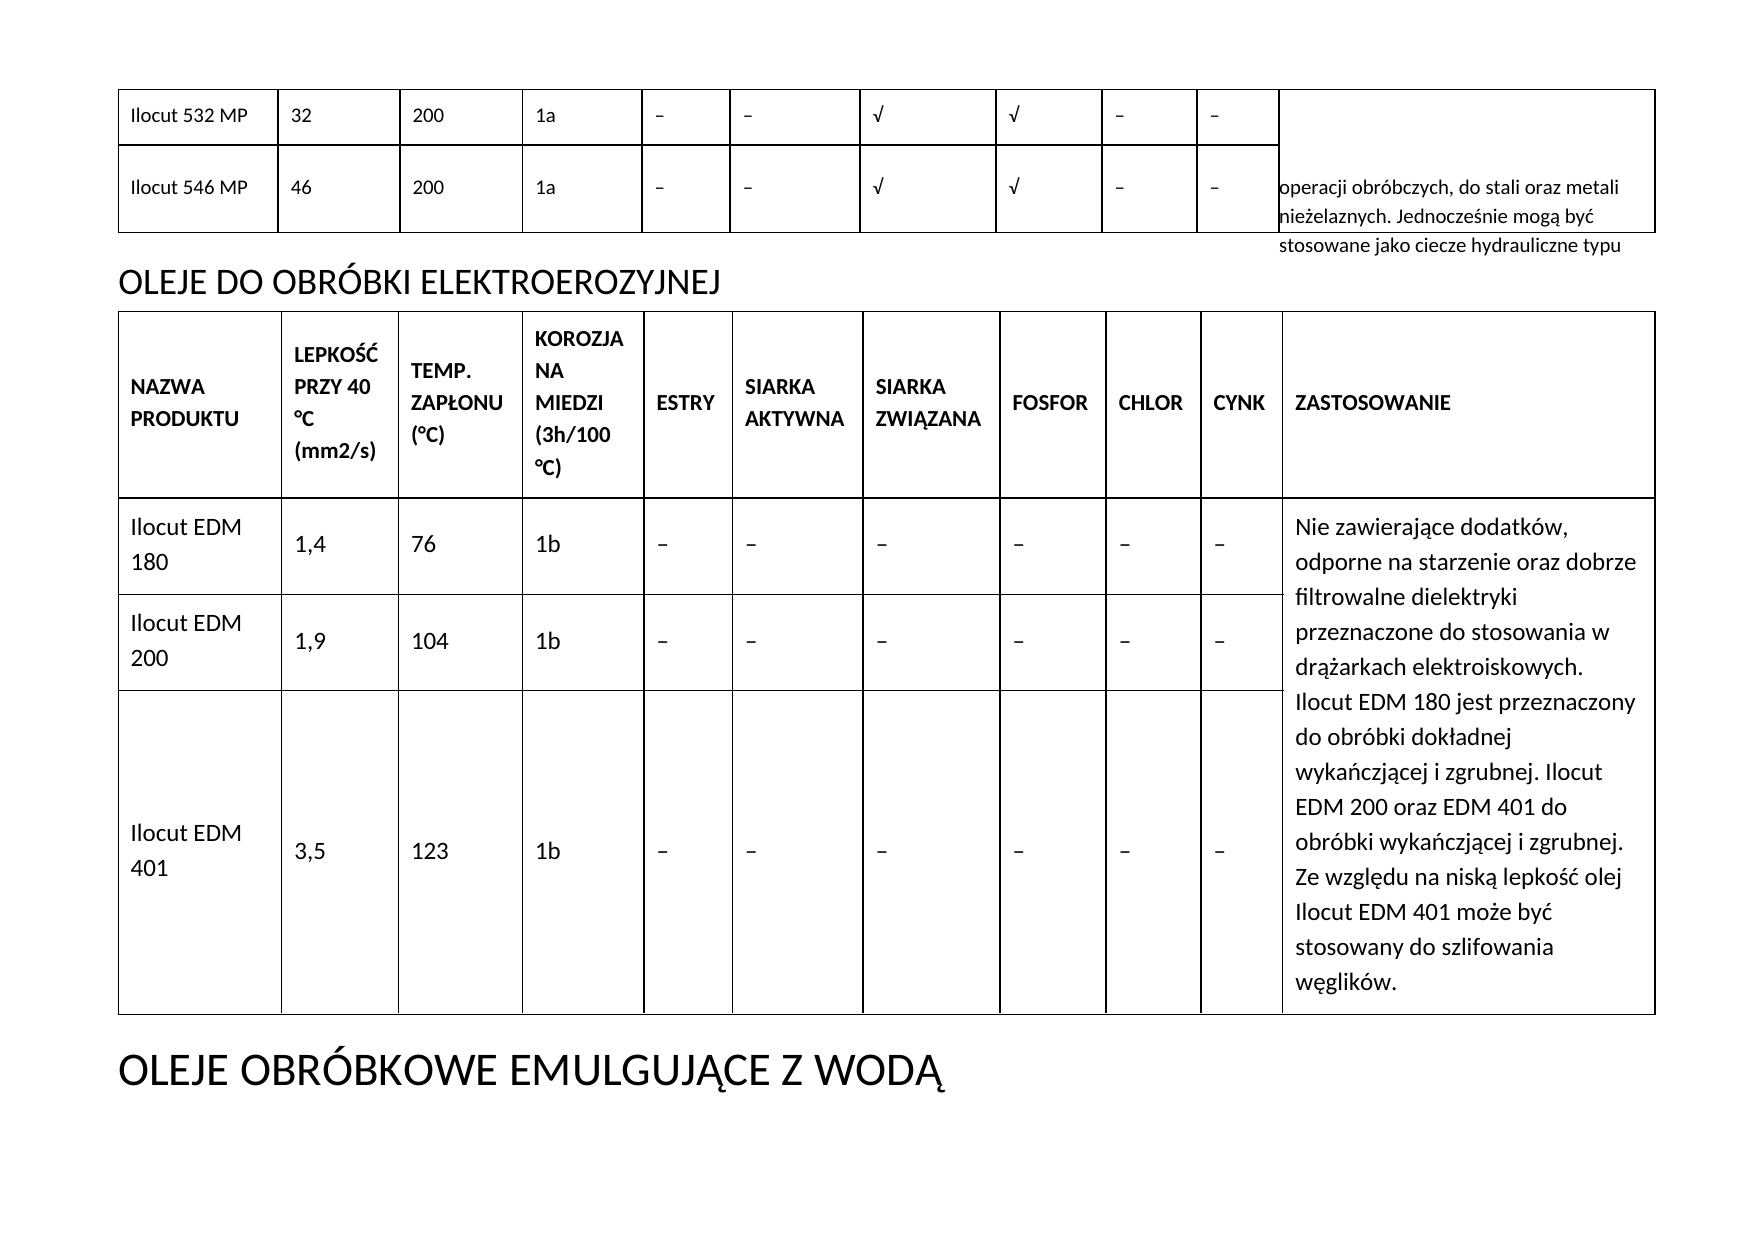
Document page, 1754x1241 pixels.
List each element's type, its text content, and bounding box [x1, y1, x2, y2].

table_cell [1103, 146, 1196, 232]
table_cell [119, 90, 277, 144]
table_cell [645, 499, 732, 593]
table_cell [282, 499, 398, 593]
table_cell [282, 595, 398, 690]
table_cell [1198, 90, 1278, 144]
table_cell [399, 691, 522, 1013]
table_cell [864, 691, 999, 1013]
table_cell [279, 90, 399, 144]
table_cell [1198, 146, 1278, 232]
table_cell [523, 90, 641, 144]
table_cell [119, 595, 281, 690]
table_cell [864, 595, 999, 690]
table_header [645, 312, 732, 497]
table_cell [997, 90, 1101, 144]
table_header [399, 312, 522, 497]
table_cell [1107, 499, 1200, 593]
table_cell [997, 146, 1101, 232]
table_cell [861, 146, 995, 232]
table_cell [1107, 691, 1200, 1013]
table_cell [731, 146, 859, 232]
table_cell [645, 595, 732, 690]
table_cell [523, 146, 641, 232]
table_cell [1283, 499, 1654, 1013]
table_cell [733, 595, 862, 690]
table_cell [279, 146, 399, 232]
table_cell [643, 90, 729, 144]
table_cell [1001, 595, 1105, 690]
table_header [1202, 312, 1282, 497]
subtitle OLEJE OBRÓBKOWE EMULGUJĄCE Z WODĄ [118, 1040, 1417, 1097]
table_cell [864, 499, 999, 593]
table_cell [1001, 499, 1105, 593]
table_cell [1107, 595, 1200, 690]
subtitle OLEJE DO OBRÓBKI ELEKTROEROZYJNEJ [118, 258, 1417, 304]
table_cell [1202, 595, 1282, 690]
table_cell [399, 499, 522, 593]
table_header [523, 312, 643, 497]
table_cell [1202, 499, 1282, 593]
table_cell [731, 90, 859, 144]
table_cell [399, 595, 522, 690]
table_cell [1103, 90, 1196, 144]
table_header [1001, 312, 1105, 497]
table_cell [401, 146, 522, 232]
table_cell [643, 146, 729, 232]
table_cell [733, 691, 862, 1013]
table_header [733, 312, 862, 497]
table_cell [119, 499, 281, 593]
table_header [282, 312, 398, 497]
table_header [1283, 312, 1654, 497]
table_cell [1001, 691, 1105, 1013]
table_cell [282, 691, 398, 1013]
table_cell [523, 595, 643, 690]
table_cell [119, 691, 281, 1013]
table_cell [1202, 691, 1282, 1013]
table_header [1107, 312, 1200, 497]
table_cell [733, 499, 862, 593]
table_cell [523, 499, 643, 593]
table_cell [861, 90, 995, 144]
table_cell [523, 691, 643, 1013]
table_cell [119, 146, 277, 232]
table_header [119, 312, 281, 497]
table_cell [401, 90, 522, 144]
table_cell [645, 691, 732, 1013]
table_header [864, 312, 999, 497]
